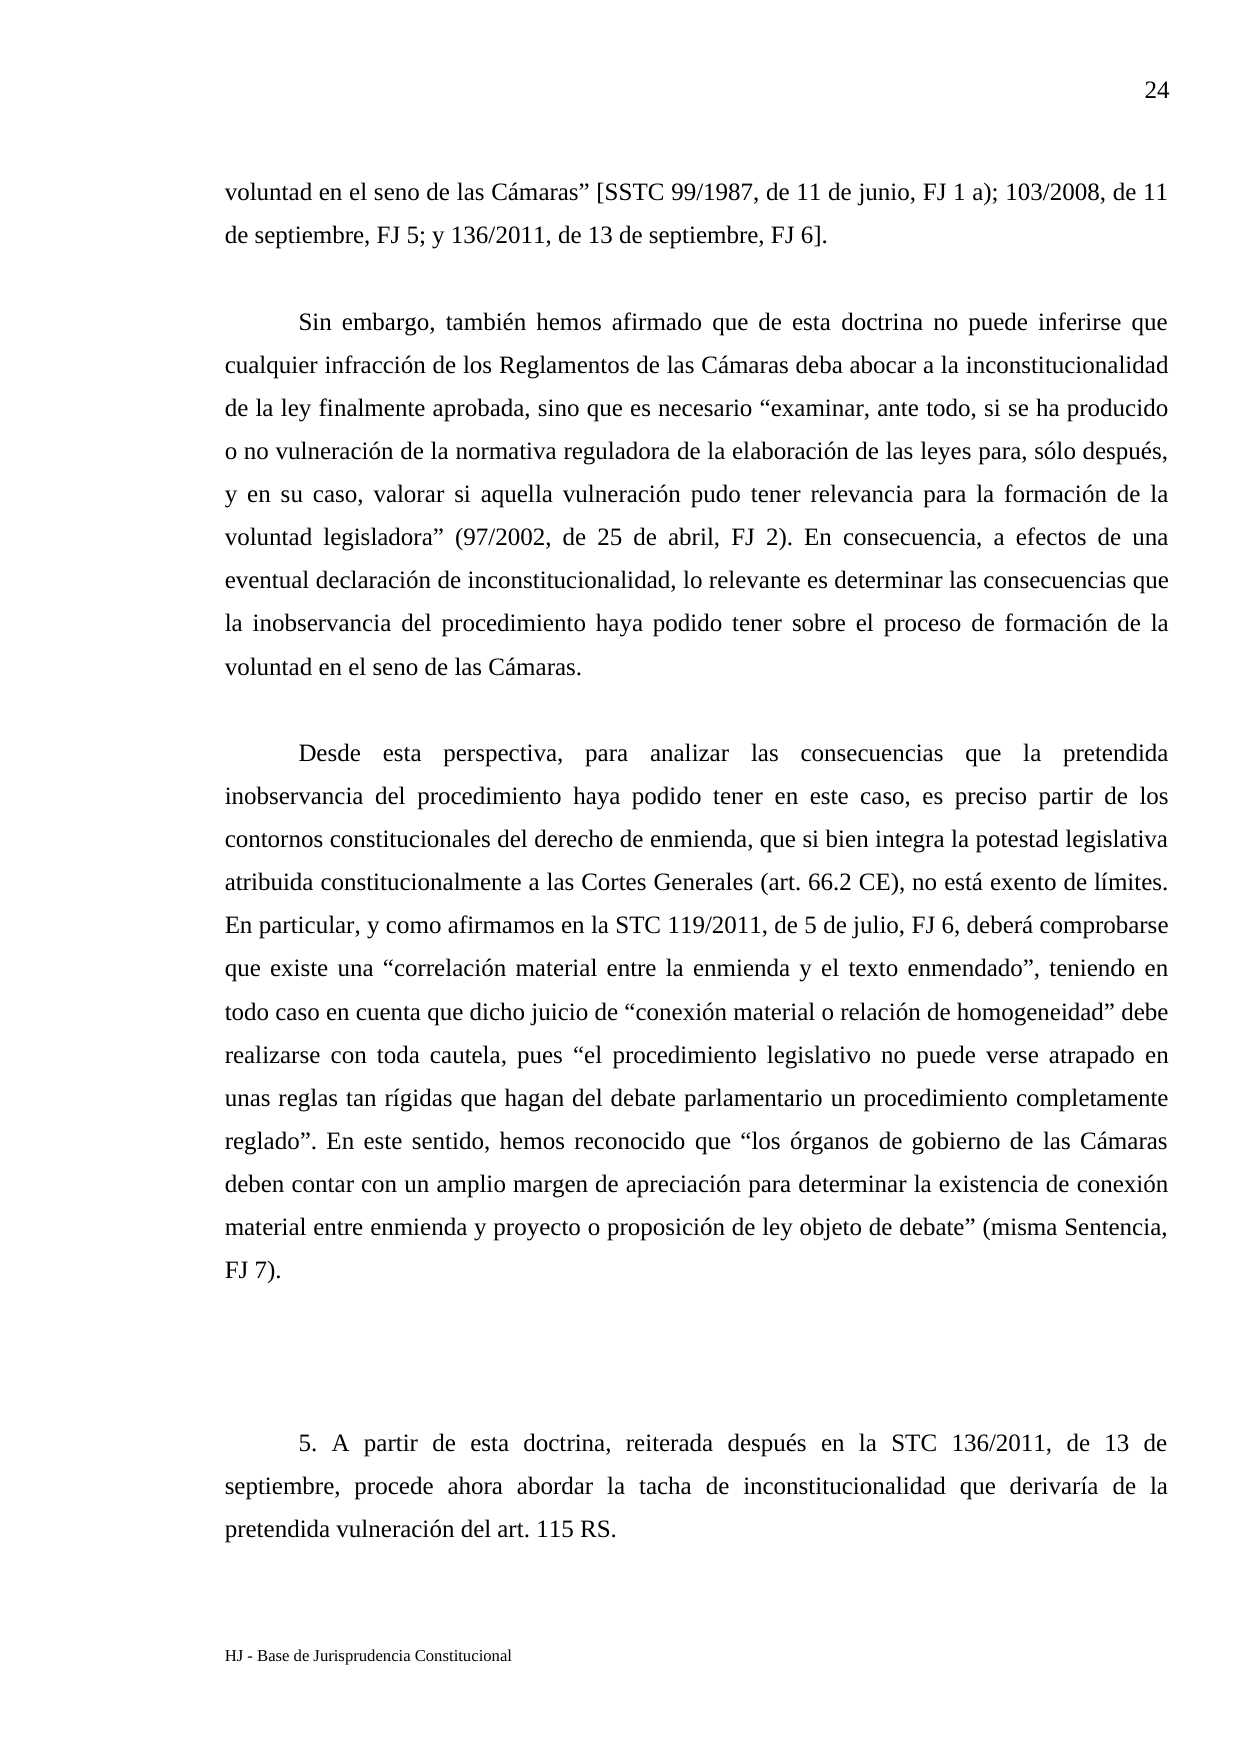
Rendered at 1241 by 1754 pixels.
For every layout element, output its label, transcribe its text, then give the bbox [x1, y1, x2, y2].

text Sin embargo, también hemos afirmado que de esta doctrina no puede inferirse que cualquier infracción de los Reglamentos de las Cámaras deba abocar a la inconstitucionalidad de la ley finalmente aprobada, sino que es necesario “examinar, ante todo, si se ha producido o no vulneración de la normativa reguladora de la elaboración de las leyes para, sólo después, y en su caso, valorar si aquella vulneración pudo tener relevancia para la formación de la voluntad legisladora” (97/2002, de 25 de abril, FJ 2). En consecuencia, a efectos de una eventual declaración de inconstitucionalidad, lo relevante es determinar las consecuencias que la inobservancia del procedimiento haya podido tener sobre el proceso de formación de la voluntad en el seno de las Cámaras. [224, 307, 1169, 680]
text 5. A partir de esta doctrina, reiterada después en la STC 136/2011, de 13 de septiembre, procede ahora abordar la tacha de inconstitucionalidad que derivaría de la pretendida vulneración del art. 115 RS. [224, 1428, 1169, 1543]
text Desde esta perspectiva, para analizar las consecuencias que la pretendida inobservancia del procedimiento haya podido tener en este caso, es preciso partir de los contornos constitucionales del derecho de enmienda, que si bien integra la potestad legislativa atribuida constitucionalmente a las Cortes Generales (art. 66.2 CE), no está exento de límites. En particular, y como afirmamos en la STC 119/2011, de 5 de julio, FJ 6, deberá comprobarse que existe una “correlación material entre la enmienda y el texto enmendado”, teniendo en todo caso en cuenta que dicho juicio de “conexión material o relación de homogeneidad” debe realizarse con toda cautela, pues “el procedimiento legislativo no puede verse atrapado en unas reglas tan rígidas que hagan del debate parlamentario un procedimiento completamente reglado”. En este sentido, hemos reconocido que “los órganos de gobierno de las Cámaras deben contar con un amplio margen de apreciación para determinar la existencia de conexión material entre enmienda y proyecto o proposición de ley objeto de debate” (misma Sentencia, FJ 7). [224, 738, 1169, 1284]
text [224, 177, 1169, 249]
